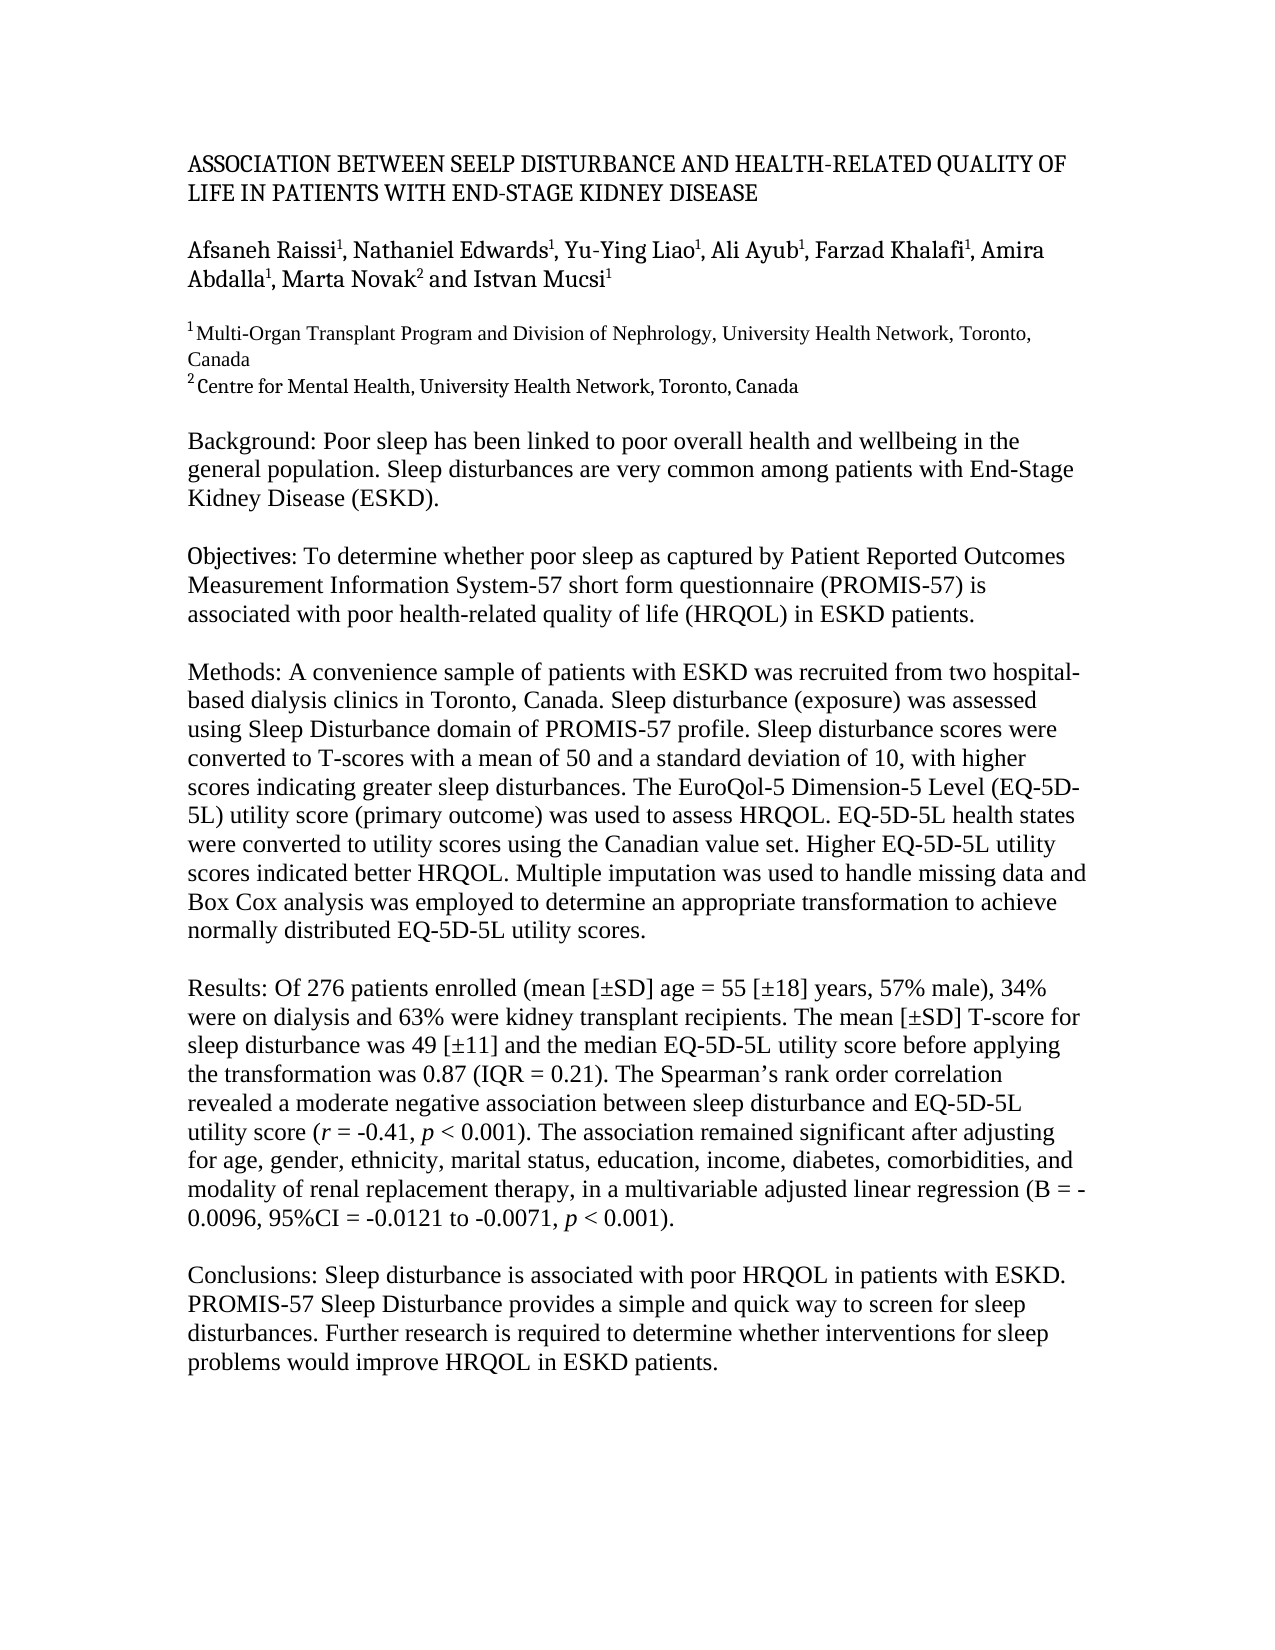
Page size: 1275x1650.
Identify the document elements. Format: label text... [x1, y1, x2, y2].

text Objectives: To determine whether poor sleep as captured by Patient Reported Outcomes Measurement Information System-57 short form questionnaire (PROMIS-57) is associated with poor health-related quality of life (HRQOL) in ESKD patients. [187, 541, 1087, 628]
text ASSOCIATION BETWEEN SEELP DISTURBANCE AND HEALTH-RELATED QUALITY OF LIFE IN PATIENTS WITH END-STAGE KIDNEY DISEASE [187, 150, 1087, 207]
text Conclusions: Sleep disturbance is associated with poor HRQOL in patients with ESKD. PROMIS-57 Sleep Disturbance provides a simple and quick way to screen for sleep disturbances. Further research is required to determine whether interventions for sleep problems would improve HRQOL in ESKD patients. [187, 1260, 1087, 1375]
text Afsaneh Raissi1, Nathaniel Edwards1, Yu-Ying Liao1, Ali Ayub1, Farzad Khalafi1, Amira Abdalla1, Marta Novak2 and Istvan Mucsi1 [187, 236, 1087, 294]
text Methods: A convenience sample of patients with ESKD was recruited from two hospital-based dialysis clinics in Toronto, Canada. Sleep disturbance (exposure) was assessed using Sleep Disturbance domain of PROMIS-57 profile. Sleep disturbance scores were converted to T-scores with a mean of 50 and a standard deviation of 10, with higher scores indicating greater sleep disturbances. The EuroQol-5 Dimension-5 Level (EQ-5D-5L) utility score (primary outcome) was used to assess HRQOL. EQ-5D-5L health states were converted to utility scores using the Canadian value set. Higher EQ-5D-5L utility scores indicated better HRQOL. Multiple imputation was used to handle missing data and Box Cox analysis was employed to determine an appropriate transformation to achieve normally distributed EQ-5D-5L utility scores. [187, 657, 1087, 944]
text Background: Poor sleep has been linked to poor overall health and wellbeing in the general population. Sleep disturbances are very common among patients with End-Stage Kidney Disease (ESKD). [187, 426, 1087, 512]
text 1 Multi-Organ Transplant Program and Division of Nephrology, University Health Network, Toronto, Canada [187, 318, 1087, 371]
text 2 Centre for Mental Health, University Health Network, Toronto, Canada [187, 371, 1087, 399]
text Results: Of 276 patients enrolled (mean [±SD] age = 55 [±18] years, 57% male), 34% were on dialysis and 63% were kidney transplant recipients. The mean [±SD] T-score for sleep disturbance was 49 [±11] and the median EQ-5D-5L utility score before applying the transformation was 0.87 (IQR = 0.21). The Spearman’s rank order correlation revealed a moderate negative association between sleep disturbance and EQ-5D-5L utility score (r = -0.41, p < 0.001). The association remained significant after adjusting for age, gender, ethnicity, marital status, education, income, diabetes, comorbidities, and modality of renal replacement therapy, in a multivariable adjusted linear regression (B = -0.0096, 95%CI = -0.0121 to -0.0071, p < 0.001). [187, 973, 1087, 1232]
